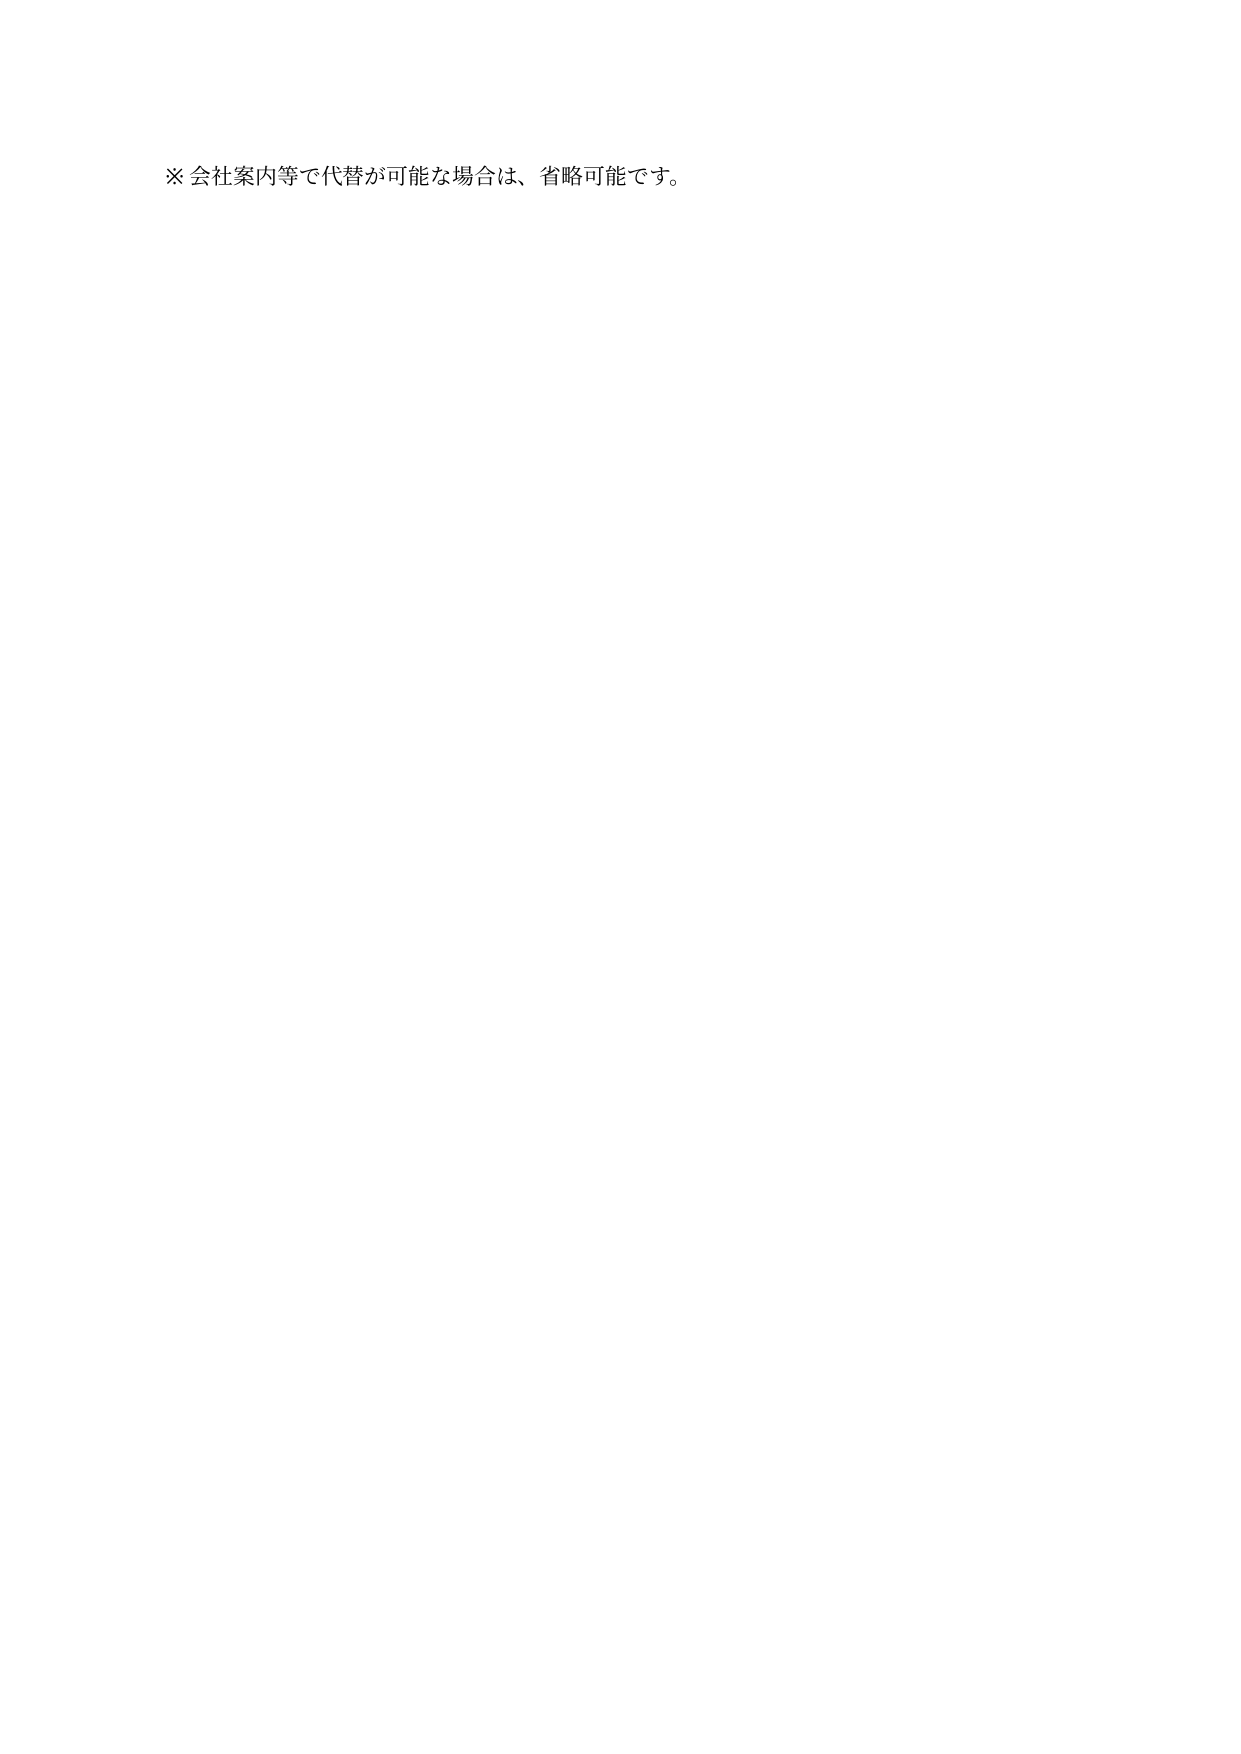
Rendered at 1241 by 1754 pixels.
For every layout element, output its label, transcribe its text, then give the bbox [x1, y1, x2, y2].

text ※ 会社案内等で代替が可能な場合は、省略可能です。 [165, 156, 1075, 194]
